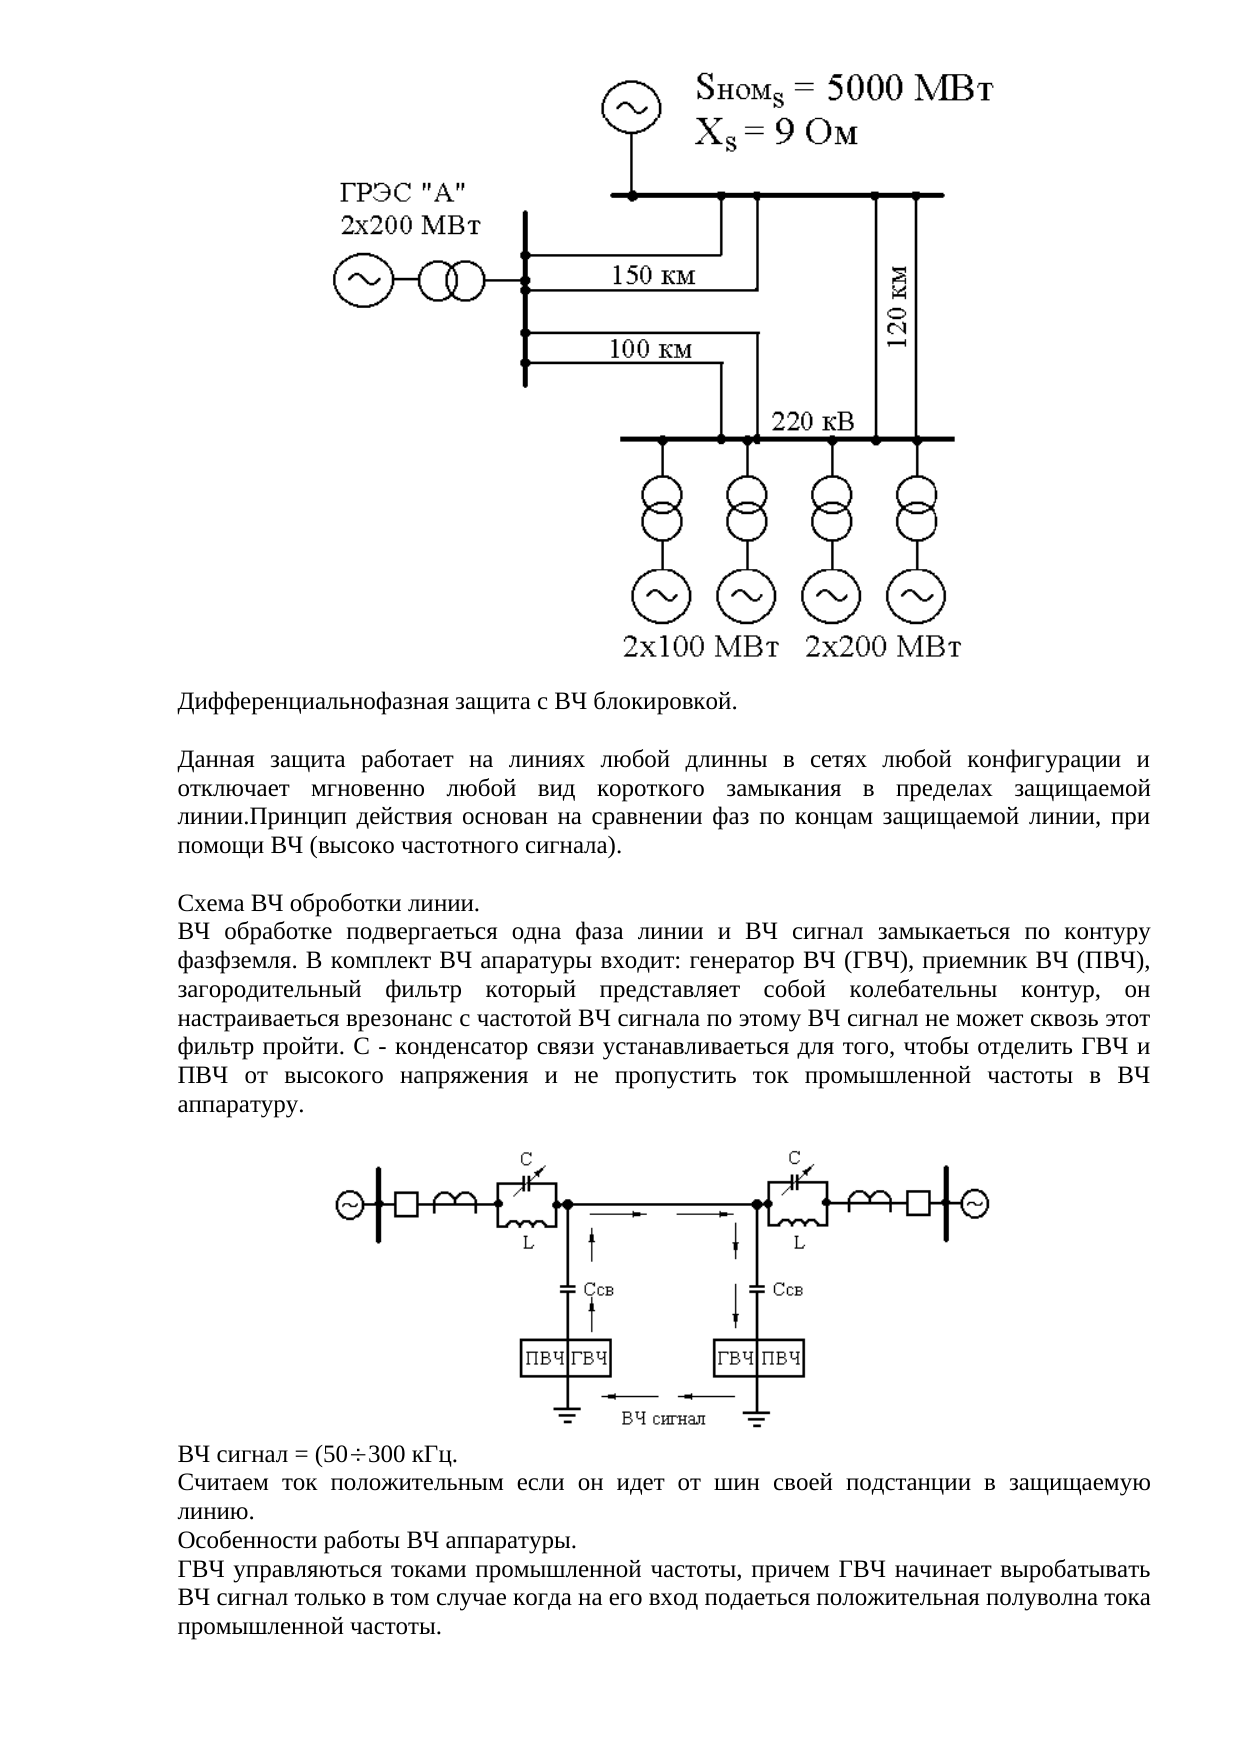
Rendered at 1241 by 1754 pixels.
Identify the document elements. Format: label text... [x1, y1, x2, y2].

picture [322, 58, 1006, 658]
text Считаем ток положительным если он идет от шин своей подстанции в защищаемую линию. [177, 1467, 1152, 1525]
text ВЧ обработке подвергаеться одна фаза линии и ВЧ сигнал замыкаеться по контуру фазфземля. В комплект ВЧ апаратуры входит: генератор ВЧ (ГВЧ), приемник ВЧ (ПВЧ), загородительный фильтр который представляет собой колебательны контур, он настраиваеться врезонанс с частотой ВЧ сигнала по этому ВЧ сигнал не может сквозь этот фильтр пройти. С - конденсатор связи устанавливаеться для того, чтобы отделить ГВЧ и ПВЧ от высокого напряжения и не пропустить ток промышленной частоты в ВЧ аппаратуру. [177, 916, 1152, 1118]
text Особенности работы ВЧ аппаратуры. [177, 1525, 1152, 1554]
picture [332, 1146, 997, 1439]
text ГВЧ управляються токами промышленной частоты, причем ГВЧ начинает выробатывать ВЧ сигнал только в том случае когда на его вход подаеться положительная полуволна тока промышленной частоты. [177, 1554, 1152, 1640]
text Схема ВЧ оброботки линии. [177, 888, 1152, 916]
text ВЧ сигнал = (50300 кГц. [177, 1439, 1152, 1467]
text Дифференциальнофазная защита с ВЧ блокировкой. [177, 686, 1152, 715]
text Данная защита работает на линиях любой длинны в сетях любой конфигурации и отключает мгновенно любой вид короткого замыкания в пределах защищаемой линии.Принцип действия основан на сравнении фаз по концам защищаемой линии, при помощи ВЧ (высоко частотного сигнала). [177, 744, 1152, 859]
